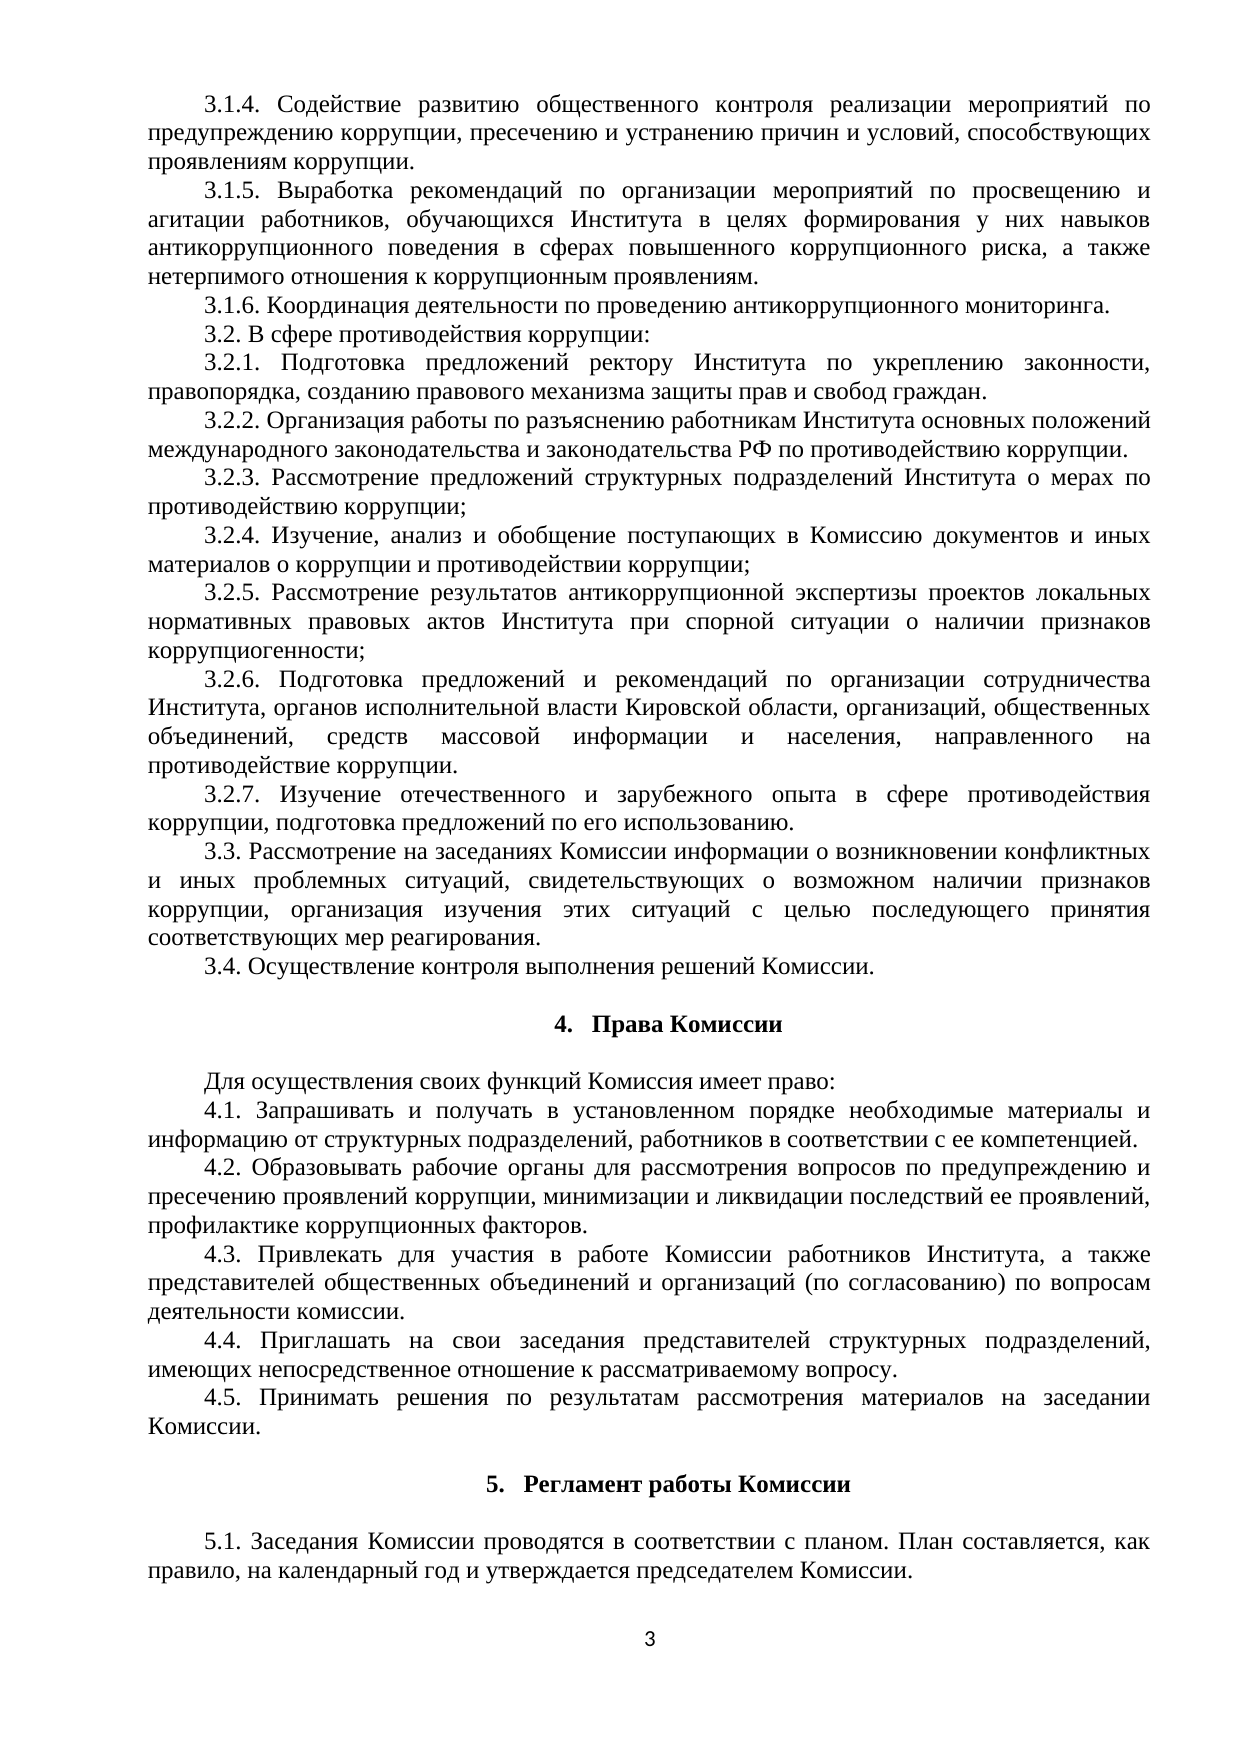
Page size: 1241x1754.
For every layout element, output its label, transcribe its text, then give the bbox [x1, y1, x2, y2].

text 4.4. Приглашать на свои заседания представителей структурных подразделений, имеющих непосредственное отношение к рассматриваемому вопросу. [148, 1325, 1152, 1382]
text 3.2. В сфере противодействия коррупции: [148, 319, 1152, 347]
text 3.2.1. Подготовка предложений ректору Института по укреплению законности, правопорядка, созданию правового механизма защиты прав и свобод граждан. [148, 347, 1152, 405]
list Регламент работы Комиссии [185, 1469, 1152, 1497]
text 3.2.6. Подготовка предложений и рекомендаций по организации сотрудничества Института, органов исполнительной власти Кировской области, организаций, общественных объединений, средств массовой информации и населения, направленного на противодействие коррупции. [148, 664, 1152, 779]
text Для осуществления своих функций Комиссия имеет право: [148, 1066, 1152, 1095]
text 3.2.3. Рассмотрение предложений структурных подразделений Института о мерах по противодействию коррупции; [148, 462, 1152, 520]
text 3.3. Рассмотрение на заседаниях Комиссии информации о возникновении конфликтных и иных проблемных ситуаций, свидетельствующих о возможном наличии признаков коррупции, организация изучения этих ситуаций с целью последующего принятия соответствующих мер реагирования. [148, 836, 1152, 951]
text 4.5. Принимать решения по результатам рассмотрения материалов на заседании Комиссии. [148, 1382, 1152, 1440]
text 3.1.4. Содействие развитию общественного контроля реализации мероприятий по предупреждению коррупции, пресечению и устранению причин и условий, способствующих проявлениям коррупции. [148, 89, 1152, 175]
text 3.2.5. Рассмотрение результатов антикоррупционной экспертизы проектов локальных нормативных правовых актов Института при спорной ситуации о наличии признаков коррупциогенности; [148, 577, 1152, 664]
text 4.2. Образовывать рабочие органы для рассмотрения вопросов по предупреждению и пресечению проявлений коррупции, минимизации и ликвидации последствий ее проявлений, профилактике коррупционных факторов. [148, 1152, 1152, 1239]
text 3.1.6. Координация деятельности по проведению антикоррупционного мониторинга. [148, 290, 1152, 319]
text 3.1.5. Выработка рекомендаций по организации мероприятий по просвещению и агитации работников, обучающихся Института в целях формирования у них навыков антикоррупционного поведения в сферах повышенного коррупционного риска, а также нетерпимого отношения к коррупционным проявлениям. [148, 175, 1152, 290]
list Права Комиссии [185, 1009, 1152, 1037]
text 3.2.2. Организация работы по разъяснению работникам Института основных положений международного законодательства и законодательства РФ по противодействию коррупции. [148, 405, 1152, 462]
text 4.1. Запрашивать и получать в установленном порядке необходимые материалы и информацию от структурных подразделений, работников в соответствии с ее компетенцией. [148, 1095, 1152, 1152]
text 5.1. Заседания Комиссии проводятся в соответствии с планом. План составляется, как правило, на календарный год и утверждается председателем Комиссии. [148, 1526, 1152, 1584]
text 4.3. Привлекать для участия в работе Комиссии работников Института, а также представителей общественных объединений и организаций (по согласованию) по вопросам деятельности комиссии. [148, 1239, 1152, 1325]
text 3.2.7. Изучение отечественного и зарубежного опыта в сфере противодействия коррупции, подготовка предложений по его использованию. [148, 779, 1152, 836]
text 3.2.4. Изучение, анализ и обобщение поступающих в Комиссию документов и иных материалов о коррупции и противодействии коррупции; [148, 520, 1152, 577]
text 3.4. Осуществление контроля выполнения решений Комиссии. [148, 951, 1152, 980]
